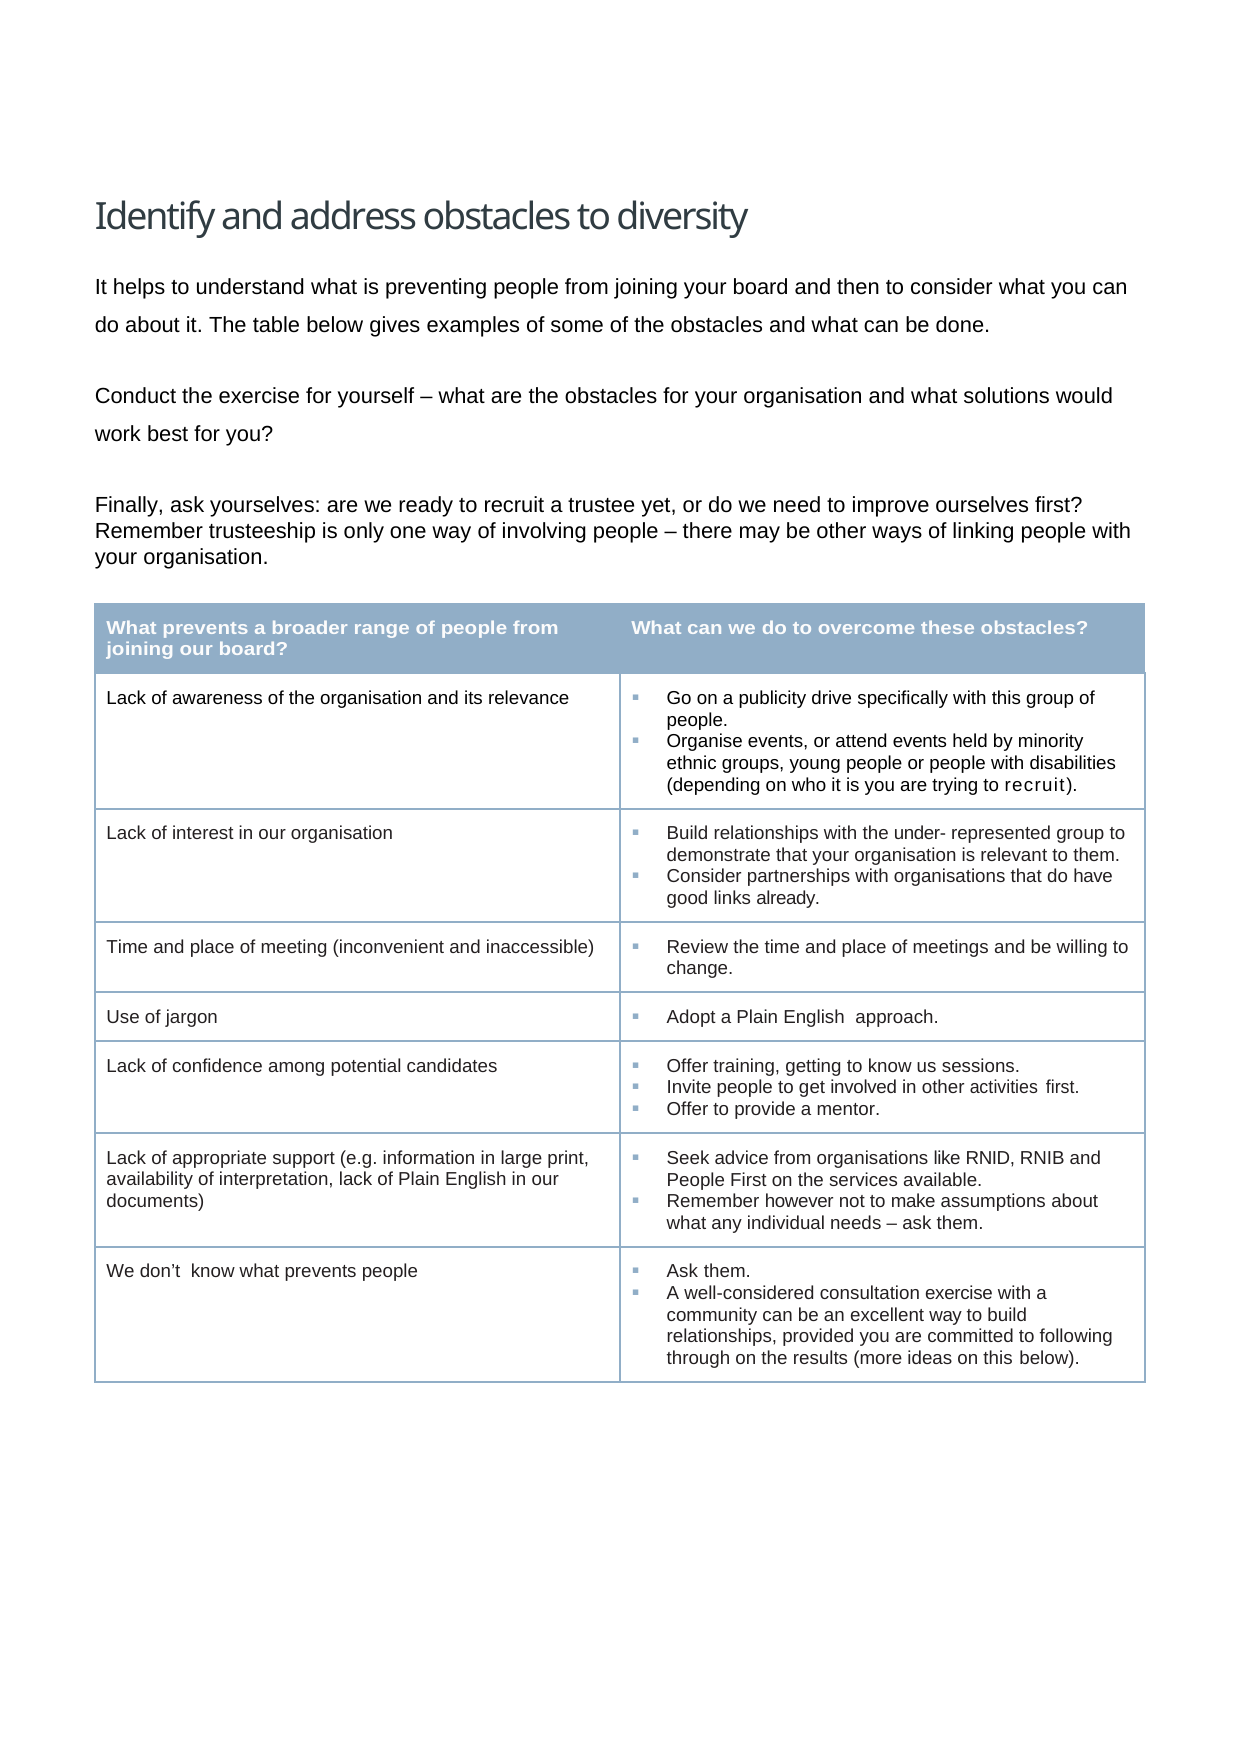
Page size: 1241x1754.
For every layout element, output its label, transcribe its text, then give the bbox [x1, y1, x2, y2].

table_cell Go on a publicity drive specifically with this group of people. Organise events, or attend events held by minority ethnic groups, young people or people with disabilities (depending on who it is you are trying to recruit). [621, 674, 1144, 807]
text Finally, ask yourselves: are we ready to recruit a trustee yet, or do we need to improve ourselves first? Remember trusteeship is only one way of involving people – there may be other ways of linking people with your organisation. [94, 492, 1180, 569]
subtitle Identify and address obstacles to diversity [94, 190, 1138, 241]
text It helps to understand what is preventing people from joining your board and then to consider what you can do about it. The table below gives examples of some of the obstacles and what can be done. [94, 274, 1146, 337]
table_cell Use of jargon [96, 993, 619, 1040]
table_cell Build relationships with the under- represented group to demonstrate that your organisation is relevant to them. Consider partnerships with organisations that do have good links already. [621, 810, 1144, 921]
table_cell Lack of awareness of the organisation and its relevance [96, 674, 619, 807]
table_cell Lack of confidence among potential candidates [96, 1042, 619, 1132]
table_cell Review the time and place of meetings and be willing to change. [621, 923, 1144, 991]
table_cell Lack of interest in our organisation [96, 810, 619, 921]
table_cell Adopt a Plain English approach. [621, 993, 1144, 1040]
table_cell We don’t know what prevents people [96, 1248, 619, 1381]
table_cell Lack of appropriate support (e.g. information in large print, availability of interpretation, lack of Plain English in our documents) [96, 1134, 619, 1246]
table_cell Seek advice from organisations like RNID, RNIB and People First on the services available. Remember however not to make assumptions about what any individual needs – ask them. [621, 1134, 1144, 1246]
text Conduct the exercise for yourself – what are the obstacles for your organisation and what solutions would work best for you? [94, 383, 1146, 446]
table_header What prevents a broader range of people from joining our board? [96, 604, 619, 672]
table_cell Ask them. A well-considered consultation exercise with a community can be an excellent way to build relationships, provided you are committed to following through on the results (more ideas on this below). [621, 1248, 1144, 1381]
table_cell Time and place of meeting (inconvenient and inaccessible) [96, 923, 619, 991]
table_cell Offer training, getting to know us sessions. Invite people to get involved in other activities first. Offer to provide a mentor. [621, 1042, 1144, 1132]
table_header What can we do to overcome these obstacles? [620, 604, 1144, 672]
